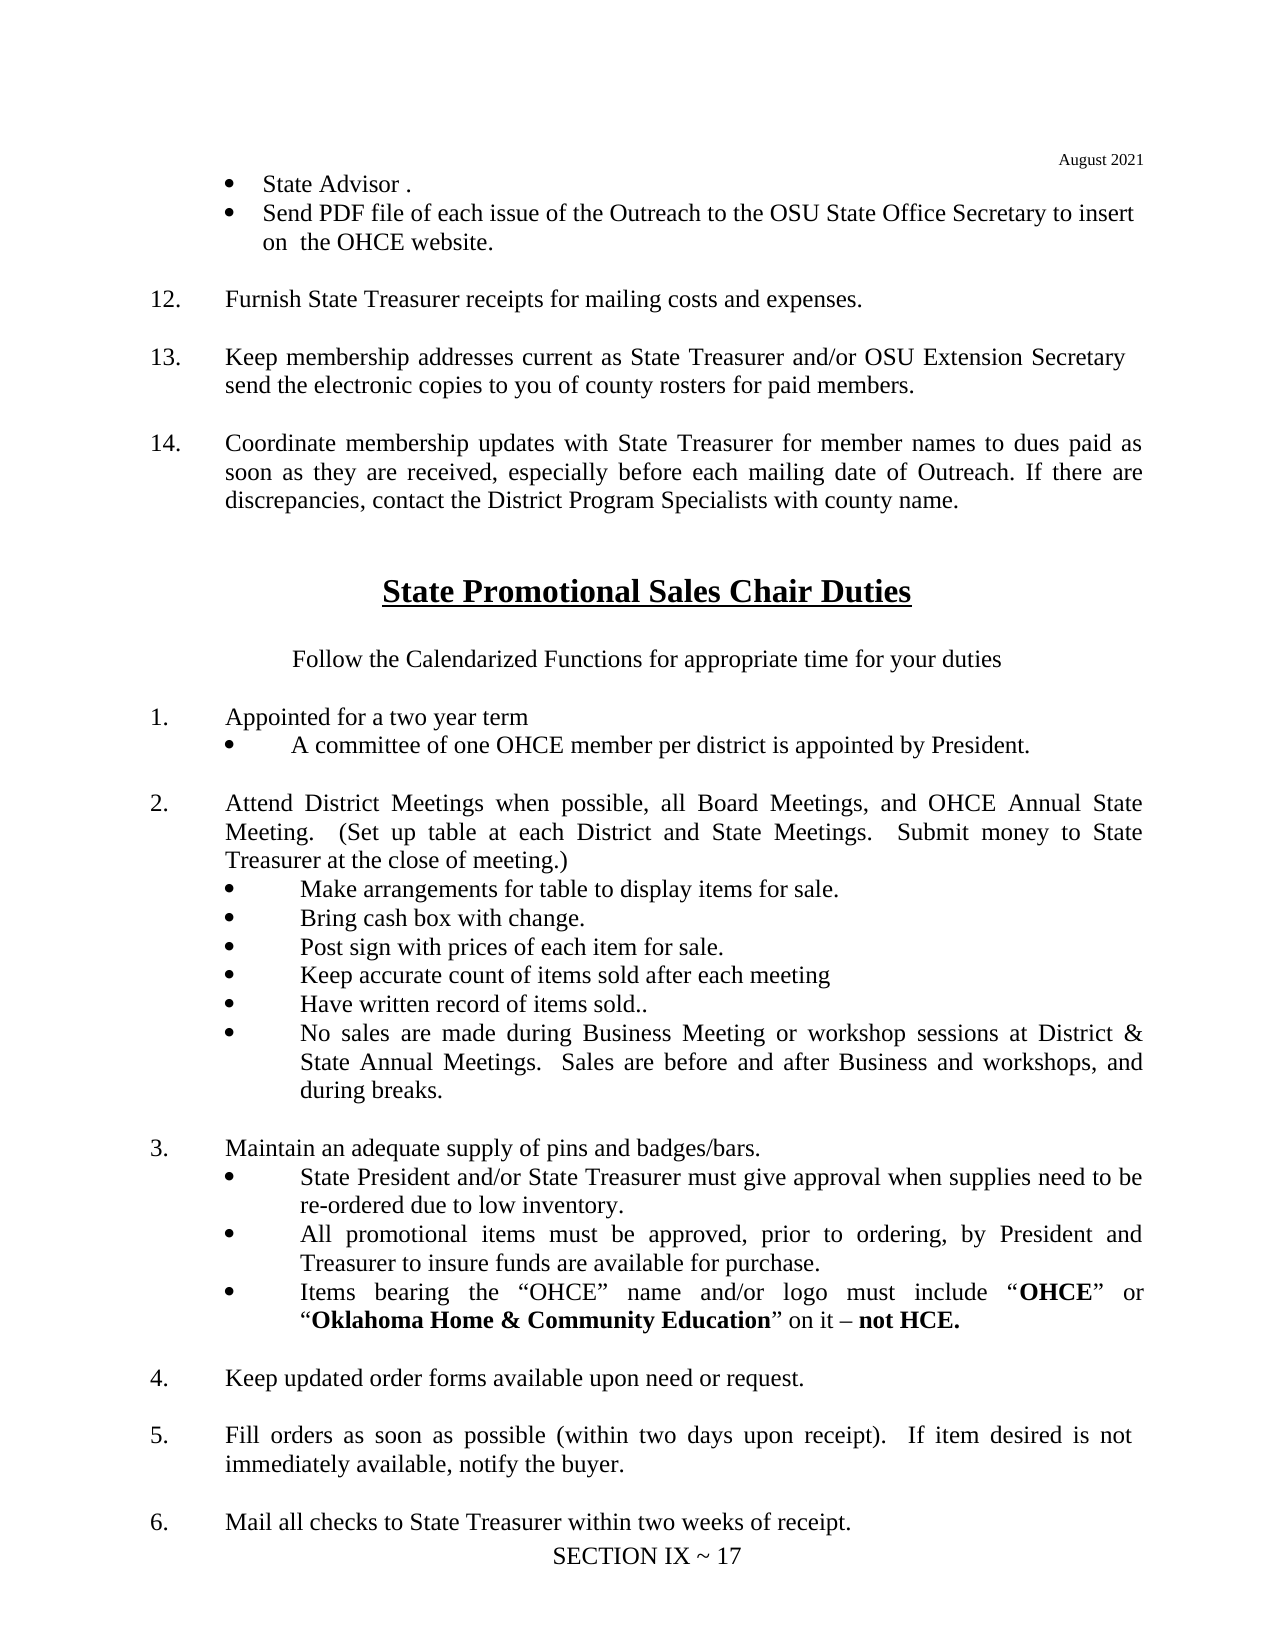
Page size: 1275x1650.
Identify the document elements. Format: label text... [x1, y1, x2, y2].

list State Advisor . [225, 169, 1144, 198]
text State Promotional Sales Chair Duties [150, 572, 1144, 644]
list Keep accurate count of items sold after each meeting [225, 960, 1144, 989]
text 1. Appointed for a two year term [150, 702, 1144, 730]
text 6. Mail all checks to State Treasurer within two weeks of receipt. [150, 1507, 1144, 1535]
text 14. Coordinate membership updates with State Treasurer for member names to dues paid as soon as they are received, especially before each mailing date of Outreach. If there are discrepancies, contact the District Program Specialists with county name. [150, 428, 1144, 514]
list Send PDF file of each issue of the Outreach to the OSU State Office Secretary to insert on the OHCE website. [225, 198, 1144, 255]
list Items bearing the “OHCE” name and/or logo must include “OHCE” or “Oklahoma Home & Community Education” on it – not HCE. [225, 1277, 1144, 1334]
list Bring cash box with change. [225, 903, 1144, 932]
list State President and/or State Treasurer must give approval when supplies need to be re-ordered due to low inventory. [225, 1162, 1144, 1219]
list No sales are made during Business Meeting or workshop sessions at District & State Annual Meetings. Sales are before and after Business and workshops, and during breaks. [225, 1018, 1144, 1104]
list All promotional items must be approved, prior to ordering, by President and Treasurer to insure funds are available for purchase. [225, 1219, 1144, 1277]
list A committee of one OHCE member per district is appointed by President. [225, 730, 1144, 759]
text 4. Keep updated order forms available upon need or request. [150, 1363, 1144, 1392]
list Have written record of items sold.. [225, 989, 1144, 1018]
text 2. Attend District Meetings when possible, all Board Meetings, and OHCE Annual State Meeting. (Set up table at each District and State Meetings. Submit money to State Treasurer at the close of meeting.) [150, 788, 1144, 874]
text 3. Maintain an adequate supply of pins and badges/bars. [150, 1133, 1144, 1162]
list Make arrangements for table to display items for sale. [225, 874, 1144, 903]
text 12. Furnish State Treasurer receipts for mailing costs and expenses. [150, 284, 1144, 313]
text 13. Keep membership addresses current as State Treasurer and/or OSU Extension Secretary send the electronic copies to you of county rosters for paid members. [150, 342, 1144, 399]
text Follow the Calendarized Functions for appropriate time for your duties [150, 644, 1144, 673]
text 5. Fill orders as soon as possible (within two days upon receipt). If item desired is not immediately available, notify the buyer. [150, 1420, 1144, 1478]
list Post sign with prices of each item for sale. [225, 932, 1144, 960]
